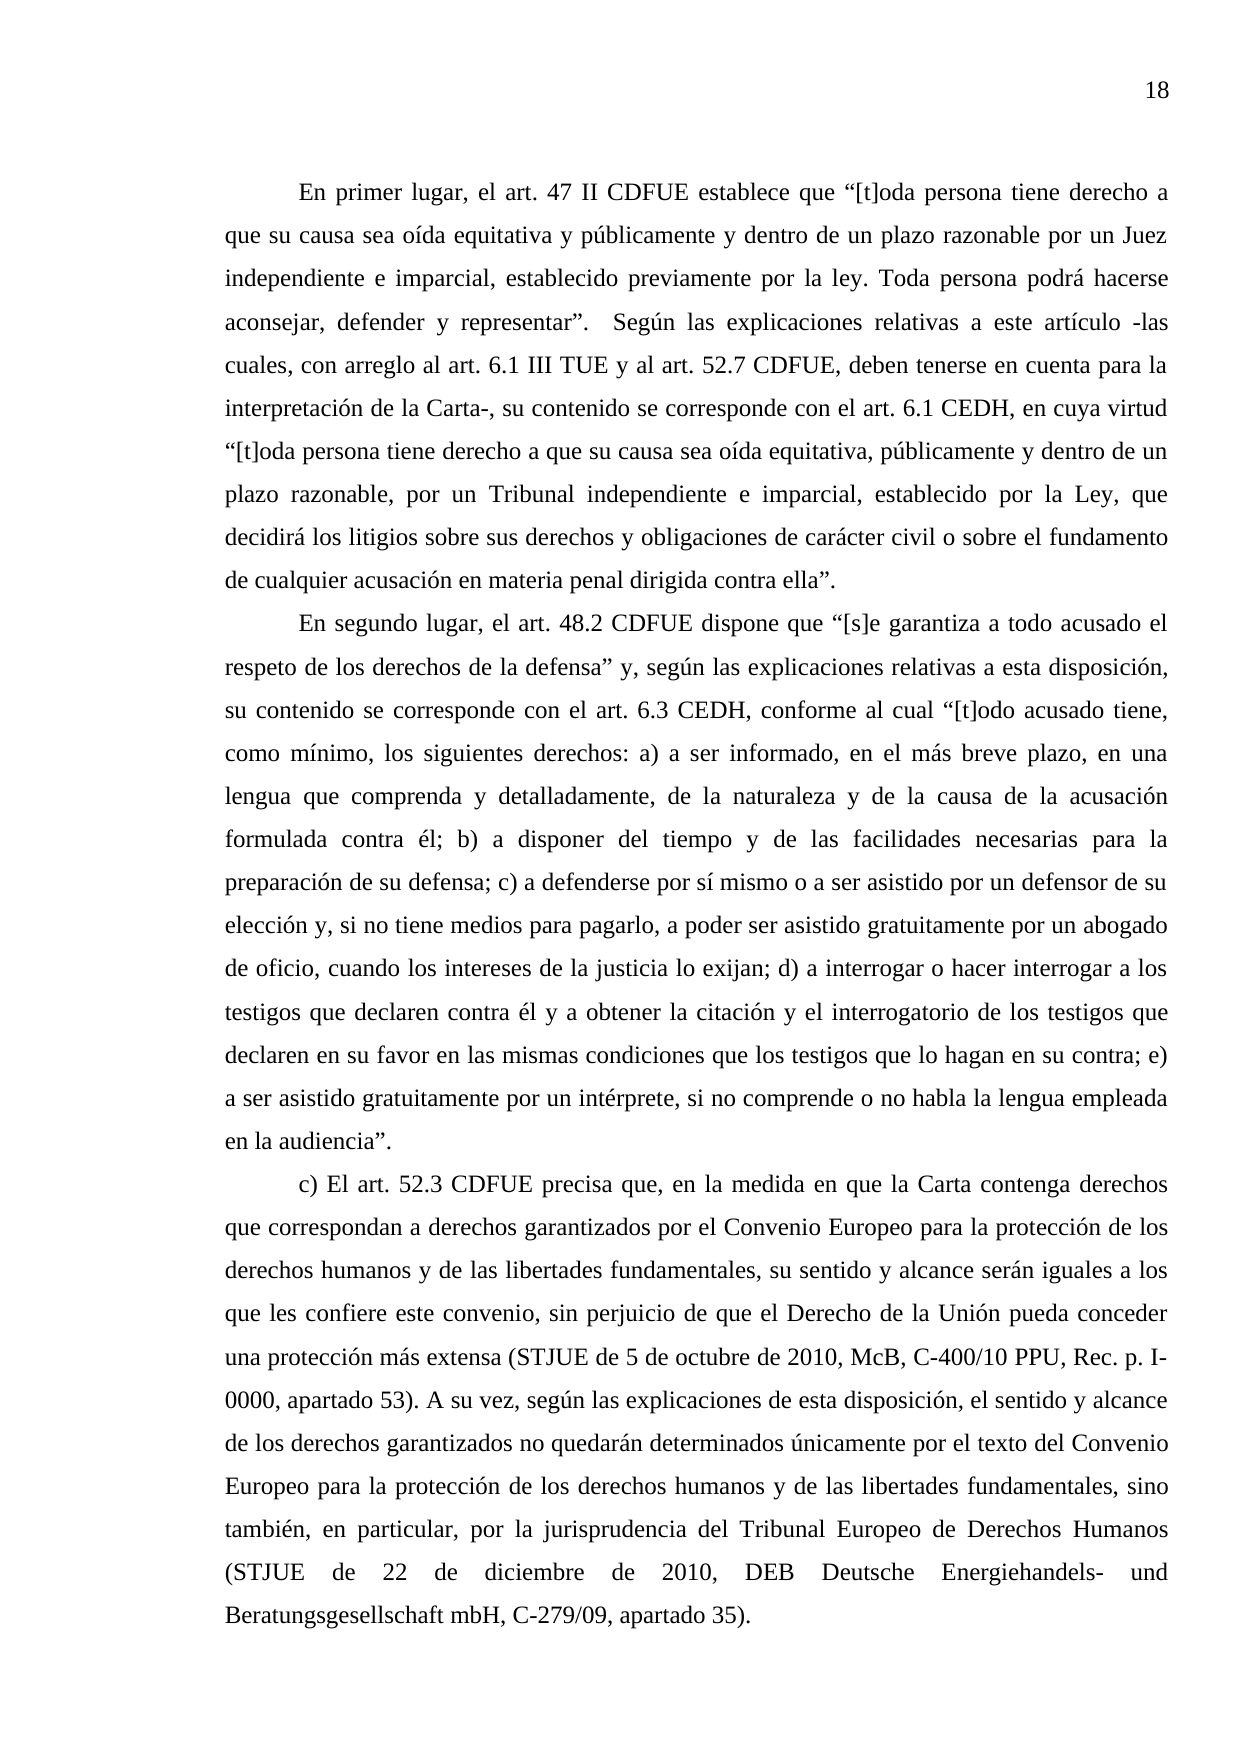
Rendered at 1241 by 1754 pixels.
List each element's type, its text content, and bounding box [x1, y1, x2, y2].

text En primer lugar, el art. 47 II CDFUE establece que “[t]oda persona tiene derecho a que su causa sea oída equitativa y públicamente y dentro de un plazo razonable por un Juez independiente e imparcial, establecido previamente por la ley. Toda persona podrá hacerse aconsejar, defender y representar”. Según las explicaciones relativas a este artículo -las cuales, con arreglo al art. 6.1 III TUE y al art. 52.7 CDFUE, deben tenerse en cuenta para la interpretación de la Carta-, su contenido se corresponde con el art. 6.1 CEDH, en cuya virtud “[t]oda persona tiene derecho a que su causa sea oída equitativa, públicamente y dentro de un plazo razonable, por un Tribunal independiente e imparcial, establecido por la Ley, que decidirá los litigios sobre sus derechos y obligaciones de carácter civil o sobre el fundamento de cualquier acusación en materia penal dirigida contra ella”. [224, 177, 1169, 594]
text En segundo lugar, el art. 48.2 CDFUE dispone que “[s]e garantiza a todo acusado el respeto de los derechos de la defensa” y, según las explicaciones relativas a esta disposición, su contenido se corresponde con el art. 6.3 CEDH, conforme al cual “[t]odo acusado tiene, como mínimo, los siguientes derechos: a) a ser informado, en el más breve plazo, en una lengua que comprenda y detalladamente, de la naturaleza y de la causa de la acusación formulada contra él; b) a disponer del tiempo y de las facilidades necesarias para la preparación de su defensa; c) a defenderse por sí mismo o a ser asistido por un defensor de su elección y, si no tiene medios para pagarlo, a poder ser asistido gratuitamente por un abogado de oficio, cuando los intereses de la justicia lo exijan; d) a interrogar o hacer interrogar a los testigos que declaren contra él y a obtener la citación y el interrogatorio de los testigos que declaren en su favor en las mismas condiciones que los testigos que lo hagan en su contra; e) a ser asistido gratuitamente por un intérprete, si no comprende o no habla la lengua empleada en la audiencia”. [224, 608, 1169, 1155]
text c) El art. 52.3 CDFUE precisa que, en la medida en que la Carta contenga derechos que correspondan a derechos garantizados por el Convenio Europeo para la protección de los derechos humanos y de las libertades fundamentales, su sentido y alcance serán iguales a los que les confiere este convenio, sin perjuicio de que el Derecho de la Unión pueda conceder una protección más extensa (STJUE de 5 de octubre de 2010, McB, C-400/10 PPU, Rec. p. I-0000, apartado 53). A su vez, según las explicaciones de esta disposición, el sentido y alcance de los derechos garantizados no quedarán determinados únicamente por el texto del Convenio Europeo para la protección de los derechos humanos y de las libertades fundamentales, sino también, en particular, por la jurisprudencia del Tribunal Europeo de Derechos Humanos (STJUE de 22 de diciembre de 2010, DEB Deutsche Energiehandels- und Beratungsgesellschaft mbH, C-279/09, apartado 35). [224, 1169, 1169, 1629]
